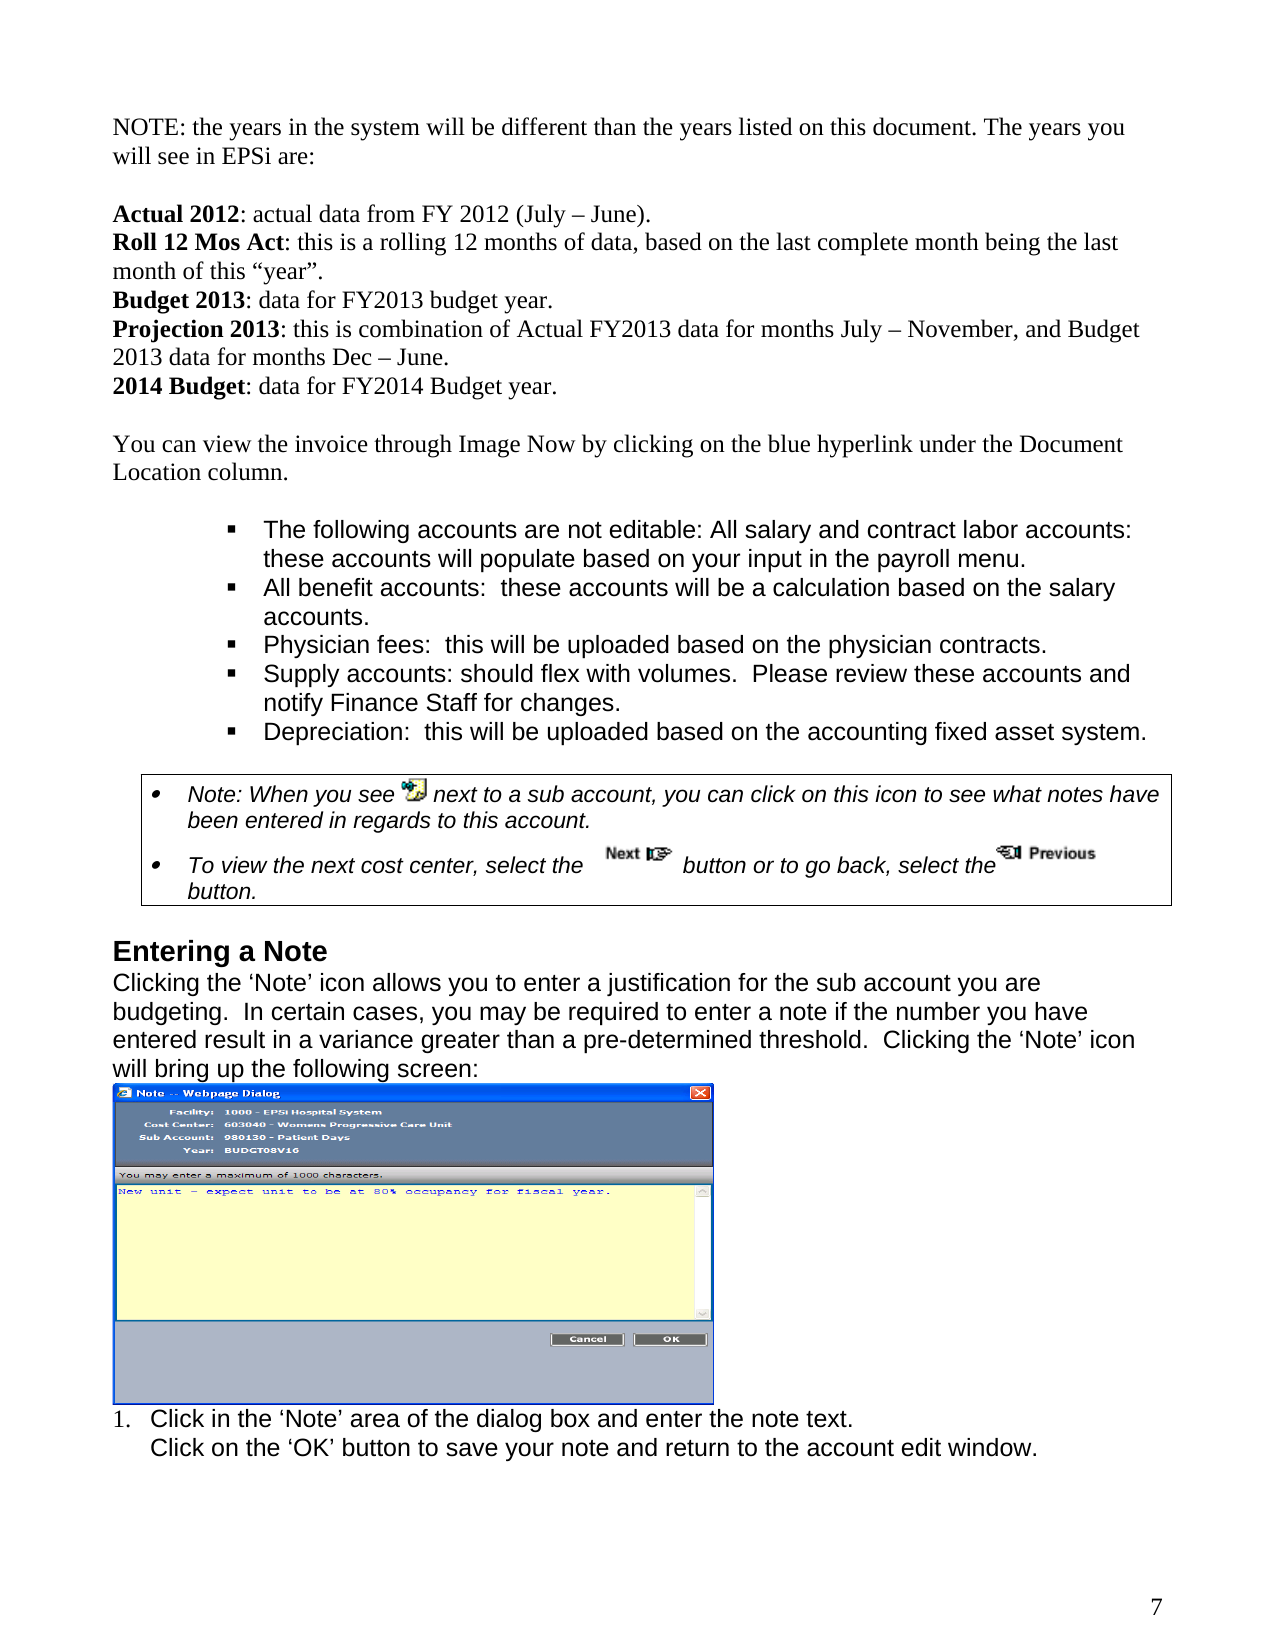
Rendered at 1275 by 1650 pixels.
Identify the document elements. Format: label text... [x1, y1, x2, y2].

text Clicking the ‘Note’ icon allows you to enter a justification for the sub account you are budgeting. In certain cases, you may be required to enter a note if the number you have entered result in a variance greater than a pre-determined threshold. Clicking the ‘Note’ icon will bring up the following screen: [112, 968, 1162, 1083]
text You can view the invoice through Image Now by clicking on the blue hyperlink under the Document Location column. [112, 429, 1162, 486]
picture [112, 1083, 714, 1405]
picture [590, 833, 677, 874]
list Supply accounts: should flex with volumes. Please review these accounts and notify Finance Staff for changes. [226, 659, 1162, 717]
list Note: When you see next to a sub account, you can click on this icon to see what notes have been entered in regards to this account. [142, 775, 1171, 831]
list Physician fees: this will be uploaded based on the physician contracts. [226, 630, 1162, 659]
picture [401, 777, 427, 803]
text Roll 12 Mos Act: this is a rolling 12 months of data, based on the last complete month being the last month of this “year”. [112, 227, 1162, 285]
list All benefit accounts: these accounts will be a calculation based on the salary accounts. [226, 573, 1162, 630]
text NOTE: the years in the system will be different than the years listed on this document. The years you will see in EPSi are: [112, 112, 1162, 170]
text Actual 2012: actual data from FY 2012 (July – June). [112, 199, 1162, 227]
picture [996, 833, 1099, 874]
text Budget 2013: data for FY2013 budget year. [112, 285, 1162, 314]
subtitle Entering a Note [112, 934, 1162, 968]
text 2014 Budget: data for FY2014 Budget year. [112, 371, 1162, 400]
text Projection 2013: this is combination of Actual FY2013 data for months July – November, and Budget 2013 data for months Dec – June. [112, 314, 1162, 371]
list The following accounts are not editable: All salary and contract labor accounts: these accounts will populate based on your input in the payroll menu. [226, 515, 1162, 573]
list Click in the ‘Note’ area of the dialog box and enter the note text. Click on the ‘OK’ button to save your note and return to the account edit window. [112, 1404, 1162, 1462]
list To view the next cost center, select the button or to go back, select the button. [142, 831, 1171, 905]
list Depreciation: this will be uploaded based on the accounting fixed asset system. [226, 717, 1162, 746]
